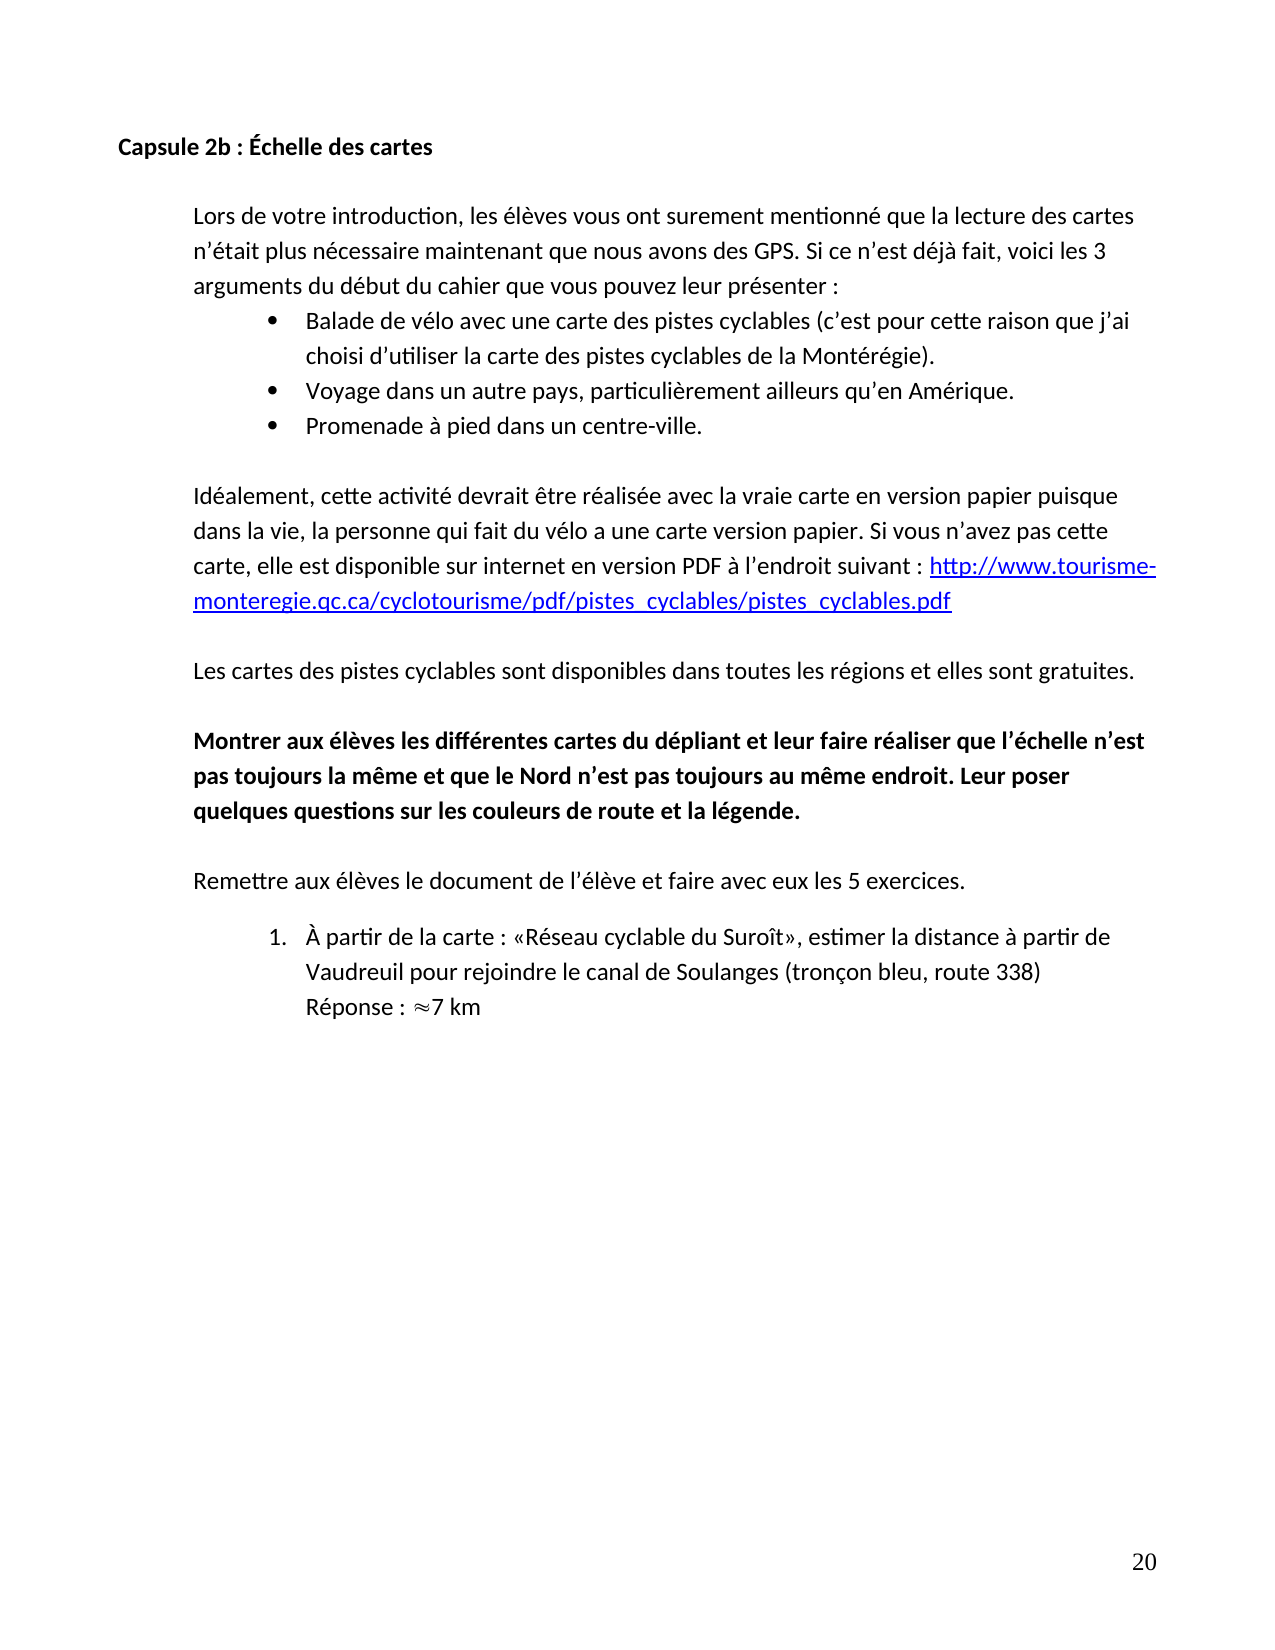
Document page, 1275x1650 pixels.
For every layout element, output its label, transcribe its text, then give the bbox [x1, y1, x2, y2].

list Réponse : 7 km [268, 991, 1157, 1021]
subtitle Capsule 2b : Échelle des cartes [118, 131, 1157, 161]
text Idéalement, cette activité devrait être réalisée avec la vraie carte en version papier puisque dans la vie, la personne qui fait du vélo a une carte version papier. Si vous n’avez pas cette carte, elle est disponible sur internet en version PDF à l’endroit suivant : http://www.tourisme-monteregie.qc.ca/cyclotourisme/pdf/pistes_cyclables/pistes_cyclables.pdf [193, 480, 1157, 616]
list Promenade à pied dans un centre-ville. [268, 410, 1157, 441]
list Voyage dans un autre pays, particulièrement ailleurs qu’en Amérique. [268, 375, 1157, 406]
text Remettre aux élèves le document de l’élève et faire avec eux les 5 exercices. [193, 865, 1157, 896]
list À partir de la carte : «Réseau cyclable du Suroît», estimer la distance à partir de Vaudreuil pour rejoindre le canal de Soulanges (tronçon bleu, route 338) [268, 921, 1157, 986]
text Les cartes des pistes cyclables sont disponibles dans toutes les régions et elles sont gratuites. [193, 655, 1157, 686]
text Lors de votre introduction, les élèves vous ont surement mentionné que la lecture des cartes n’était plus nécessaire maintenant que nous avons des GPS. Si ce n’est déjà fait, voici les 3 arguments du début du cahier que vous pouvez leur présenter : [193, 200, 1157, 301]
text Montrer aux élèves les différentes cartes du dépliant et leur faire réaliser que l’échelle n’est pas toujours la même et que le Nord n’est pas toujours au même endroit. Leur poser quelques questions sur les couleurs de route et la légende. [193, 725, 1157, 826]
list Balade de vélo avec une carte des pistes cyclables (c’est pour cette raison que j’ai choisi d’utiliser la carte des pistes cyclables de la Montérégie). [268, 305, 1157, 371]
